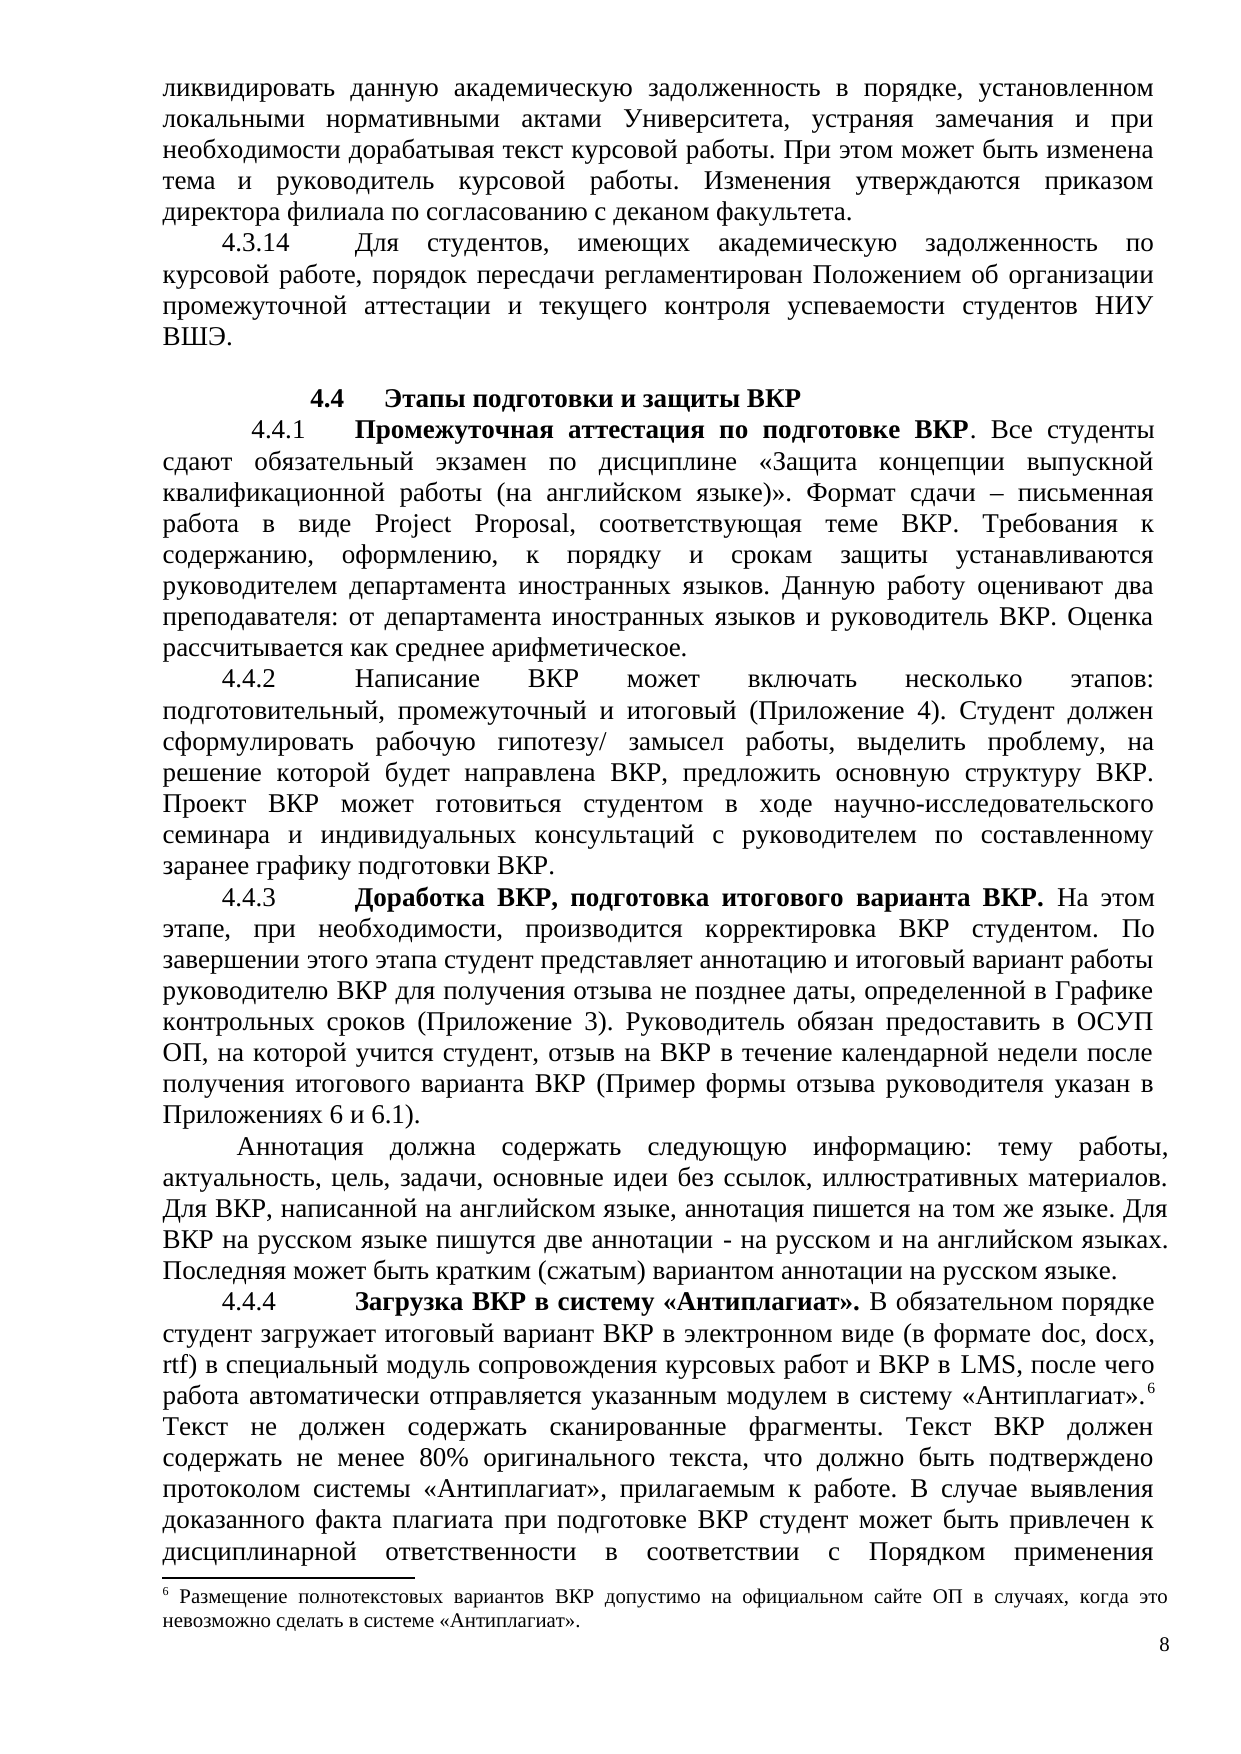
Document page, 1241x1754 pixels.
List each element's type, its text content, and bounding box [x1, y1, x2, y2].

text Аннотация должна содержать следующую информацию: тему работы, актуальность, цель, задачи, основные идеи без ссылок, иллюстративных материалов. Для ВКР, написанной на английском языке, аннотация пишется на том же языке. Для ВКР на русском языке пишутся две аннотации - на русском и на английском языках. Последняя может быть кратким (сжатым) вариантом аннотации на русском языке. [162, 1130, 1169, 1286]
list Написание ВКР может включать несколько этапов: подготовительный, промежуточный и итоговый (Приложение 4). Студент должен сформулировать рабочую гипотезу/ замысел работы, выделить проблему, на решение которой будет направлена ВКР, предложить основную структуру ВКР. Проект ВКР может готовиться студентом в ходе научно-исследовательского семинара и индивидуальных консультаций с руководителем по составленному заранее графику подготовки ВКР. [162, 787, 1155, 881]
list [162, 1286, 1155, 1566]
list Промежуточная аттестация по подготовке ВКР. Все студенты сдают обязательный экзамен по дисциплине «Защита концепции выпускной квалификационной работы (на английском языке)». Формат сдачи – письменная работа в виде Project Proposal, соответствующая теме ВКР. Требования к содержанию, оформлению, к порядку и срокам защиты устанавливаются руководителем департамента иностранных языков. Данную работу оценивают два преподавателя: от департамента иностранных языков и руководитель ВКР. Оценка рассчитывается как среднее арифметическое. [162, 413, 1155, 663]
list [162, 71, 1155, 227]
list Этапы подготовки и защиты ВКР [162, 382, 1096, 413]
list Для студентов, имеющих академическую задолженность по курсовой работе, порядок пересдачи регламентирован Положением об организации промежуточной аттестации и текущего контроля успеваемости студентов НИУ ВШЭ. [162, 227, 1155, 351]
list Доработка ВКР, подготовка итогового варианта ВКР. На этом этапе, при необходимости, производится корректировка ВКР студентом. По завершении этого этапа студент представляет аннотацию и итоговый вариант работы руководителю ВКР для получения отзыва не позднее даты, определенной в Графике контрольных сроков (Приложение 3). Руководитель обязан предоставить в ОСУП ОП, на которой учится студент, отзыв на ВКР в течение календарной недели после получения итогового варианта ВКР (Пример формы отзыва руководителя указан в Приложениях 6 и 6.1). [162, 881, 1155, 1130]
list Написание ВКР может включать несколько этапов: подготовительный, промежуточный и итоговый (Приложение 4). Студент должен сформулировать рабочую гипотезу/ замысел работы, выделить проблему, на решение которой будет направлена ВКР, предложить основную структуру ВКР. Проект ВКР может готовиться студентом в ходе научно-исследовательского семинара и индивидуальных консультаций с руководителем по составленному заранее графику подготовки ВКР. [162, 663, 1155, 786]
